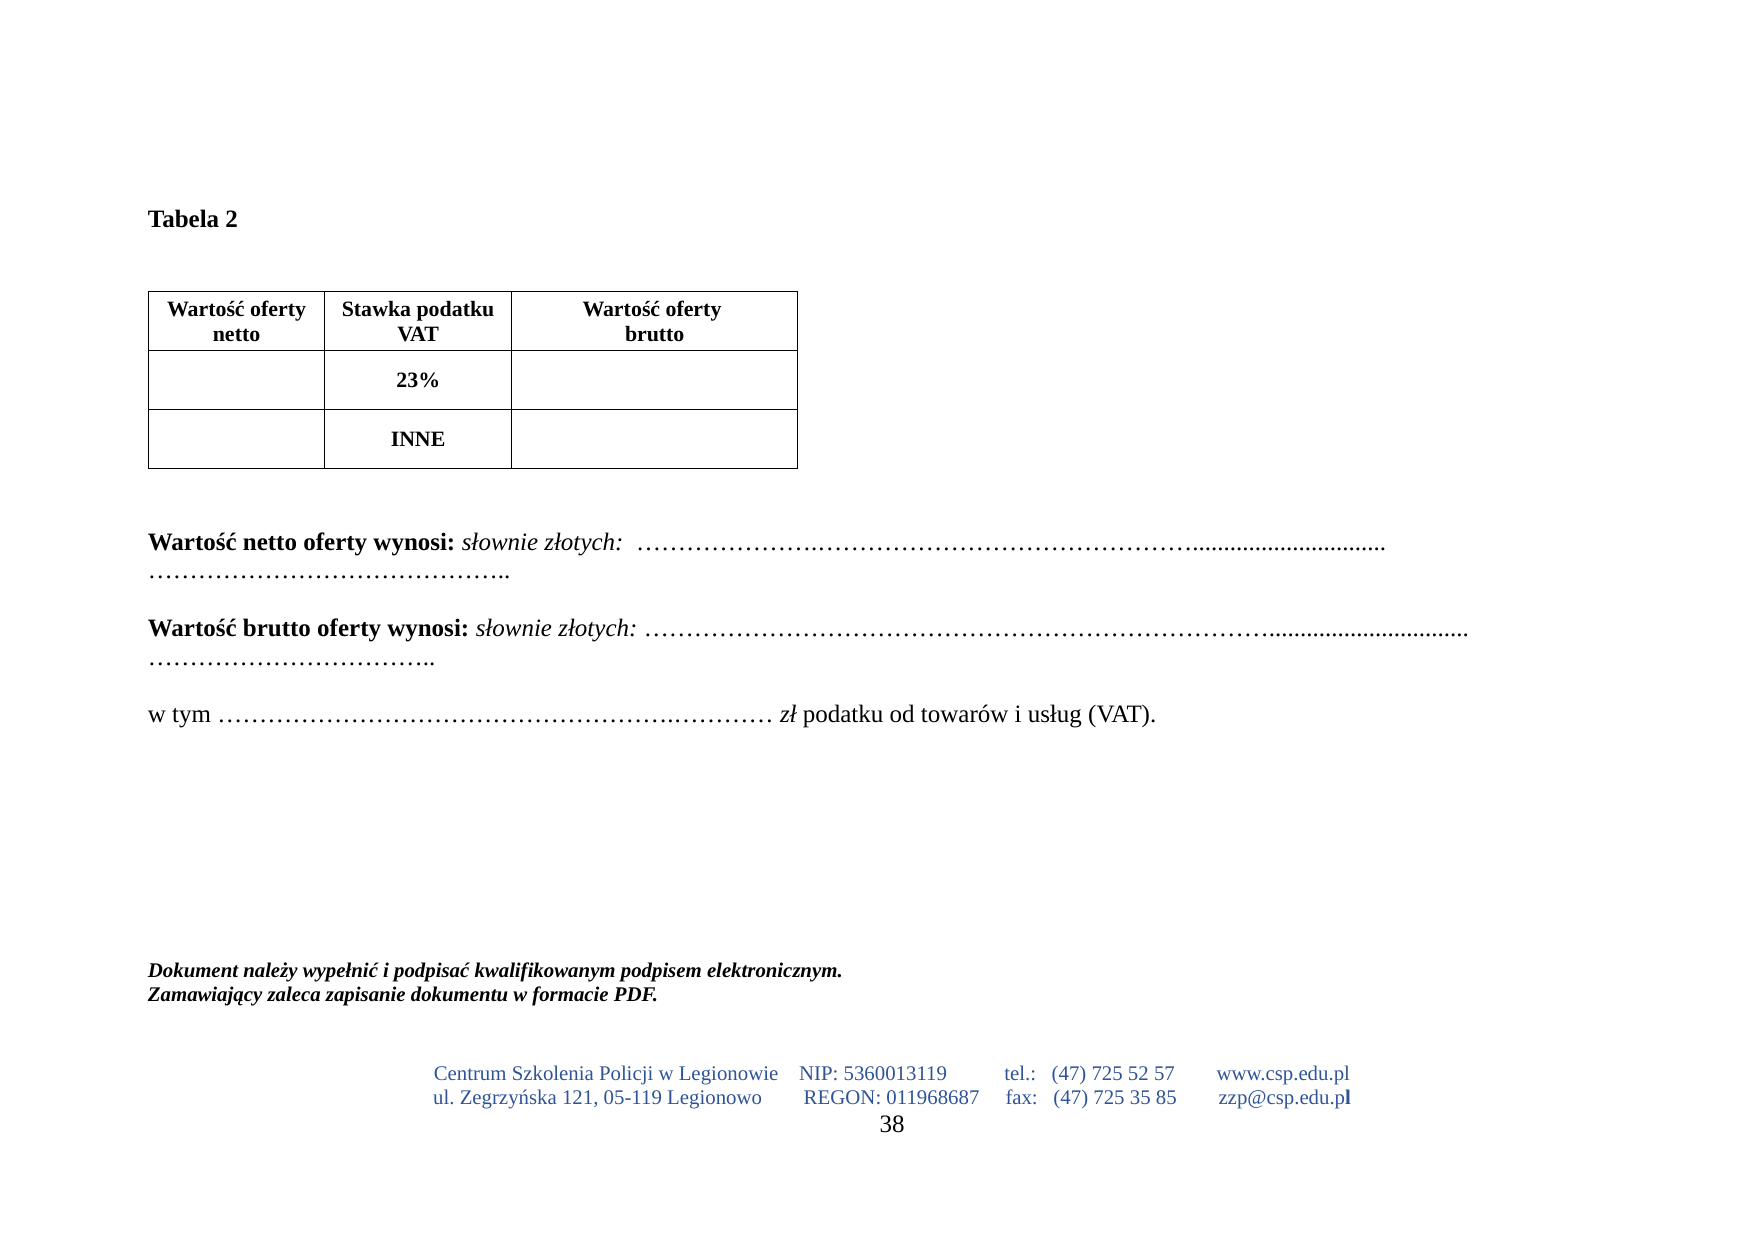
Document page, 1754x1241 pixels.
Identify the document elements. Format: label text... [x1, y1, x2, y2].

table_cell [512, 351, 797, 409]
text Dokument należy wypełnić i podpisać kwalifikowanym podpisem elektronicznym. [148, 958, 1636, 982]
table_header Wartość oferty brutto [512, 292, 797, 350]
text Zamawiający zaleca zapisanie dokumentu w formacie PDF. [148, 982, 1636, 1006]
table_cell [149, 351, 324, 409]
table_cell 23% [325, 351, 511, 409]
table_header Wartość oferty netto [149, 292, 324, 350]
text Wartość netto oferty wynosi: słownie złotych: ………………….………………………………………...............................…………………………………….. [148, 527, 1636, 584]
text Tabela 2 [148, 204, 1636, 233]
table_header Stawka podatku VAT [325, 292, 511, 350]
text Wartość brutto oferty wynosi: słownie złotych: …………………………………………………………………................................…………………………….. [148, 613, 1636, 670]
table_cell [149, 410, 324, 468]
text w tym ……………………………………………….………… zł podatku od towarów i usług (VAT). [148, 699, 1636, 728]
table_cell INNE [325, 410, 511, 468]
table_cell [512, 410, 797, 468]
